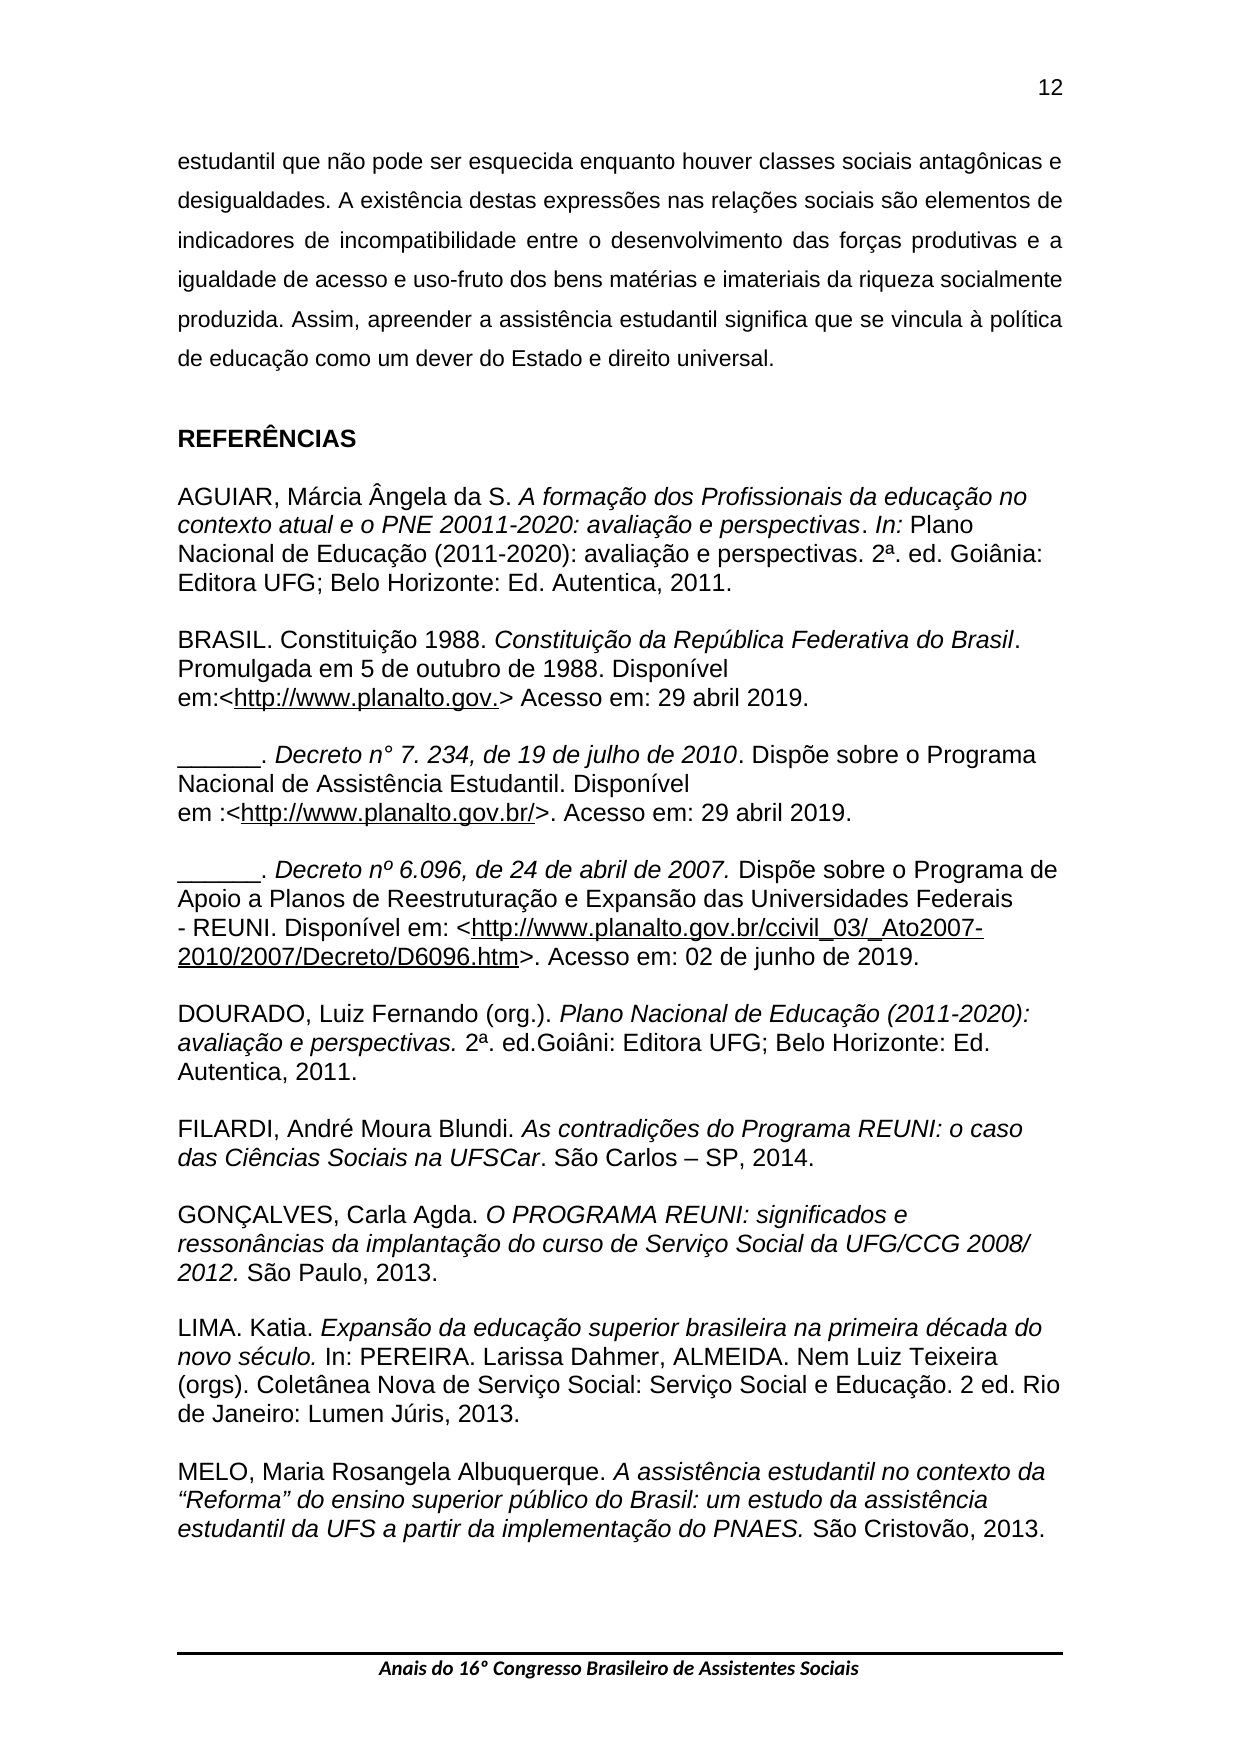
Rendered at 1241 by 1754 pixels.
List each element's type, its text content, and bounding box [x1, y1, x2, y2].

subtitle GONÇALVES, Carla Agda. O PROGRAMA REUNI: significados e ressonâncias da implantação do curso de Serviço Social da UFG/CCG 2008/ 2012. São Paulo, 2013. [177, 1200, 1063, 1286]
text MELO, Maria Rosangela Albuquerque. A assistência estudantil no contexto da “Reforma” do ensino superior público do Brasil: um estudo da assistência estudantil da UFS a partir da implementação do PNAES. São Cristovão, 2013. [177, 1457, 1063, 1543]
text DOURADO, Luiz Fernando (org.). Plano Nacional de Educação (2011-2020): avaliação e perspectivas. 2ª. ed.Goiâni: Editora UFG; Belo Horizonte: Ed. Autentica, 2011. [177, 999, 1063, 1085]
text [177, 148, 1063, 371]
text BRASIL. Constituição 1988. Constituição da República Federativa do Brasil. Promulgada em 5 de outubro de 1988. Disponível em:<http://www.planalto.gov.> Acesso em: 29 abril 2019. [177, 625, 1063, 711]
text LIMA. Katia. Expansão da educação superior brasileira na primeira década do novo século. In: PEREIRA. Larissa Dahmer, ALMEIDA. Nem Luiz Teixeira (orgs). Coletânea Nova de Serviço Social: Serviço Social e Educação. 2 ed. Rio de Janeiro: Lumen Júris, 2013. [177, 1313, 1063, 1428]
text REFERÊNCIAS [177, 424, 1063, 453]
text ______. Decreto nº 6.096, de 24 de abril de 2007. Dispõe sobre o Programa de Apoio a Planos de Reestruturação e Expansão das Universidades Federais - REUNI. Disponível em: <http://www.planalto.gov.br/ccivil_03/_Ato2007-2010/2007/Decreto/D6096.htm>. Acesso em: 02 de junho de 2019. [177, 855, 1063, 970]
text FILARDI, André Moura Blundi. As contradições do Programa REUNI: o caso das Ciências Sociais na UFSCar. São Carlos – SP, 2014. [177, 1114, 1063, 1171]
text AGUIAR, Márcia Ângela da S. A formação dos Profissionais da educação no contexto atual e o PNE 20011-2020: avaliação e perspectivas. In: Plano Nacional de Educação (2011-2020): avaliação e perspectivas. 2ª. ed. Goiânia: Editora UFG; Belo Horizonte: Ed. Autentica, 2011. [177, 481, 1063, 596]
text ______. Decreto n° 7. 234, de 19 de julho de 2010. Dispõe sobre o Programa Nacional de Assistência Estudantil. Disponível em :<http://www.planalto.gov.br/>. Acesso em: 29 abril 2019. [177, 740, 1063, 826]
